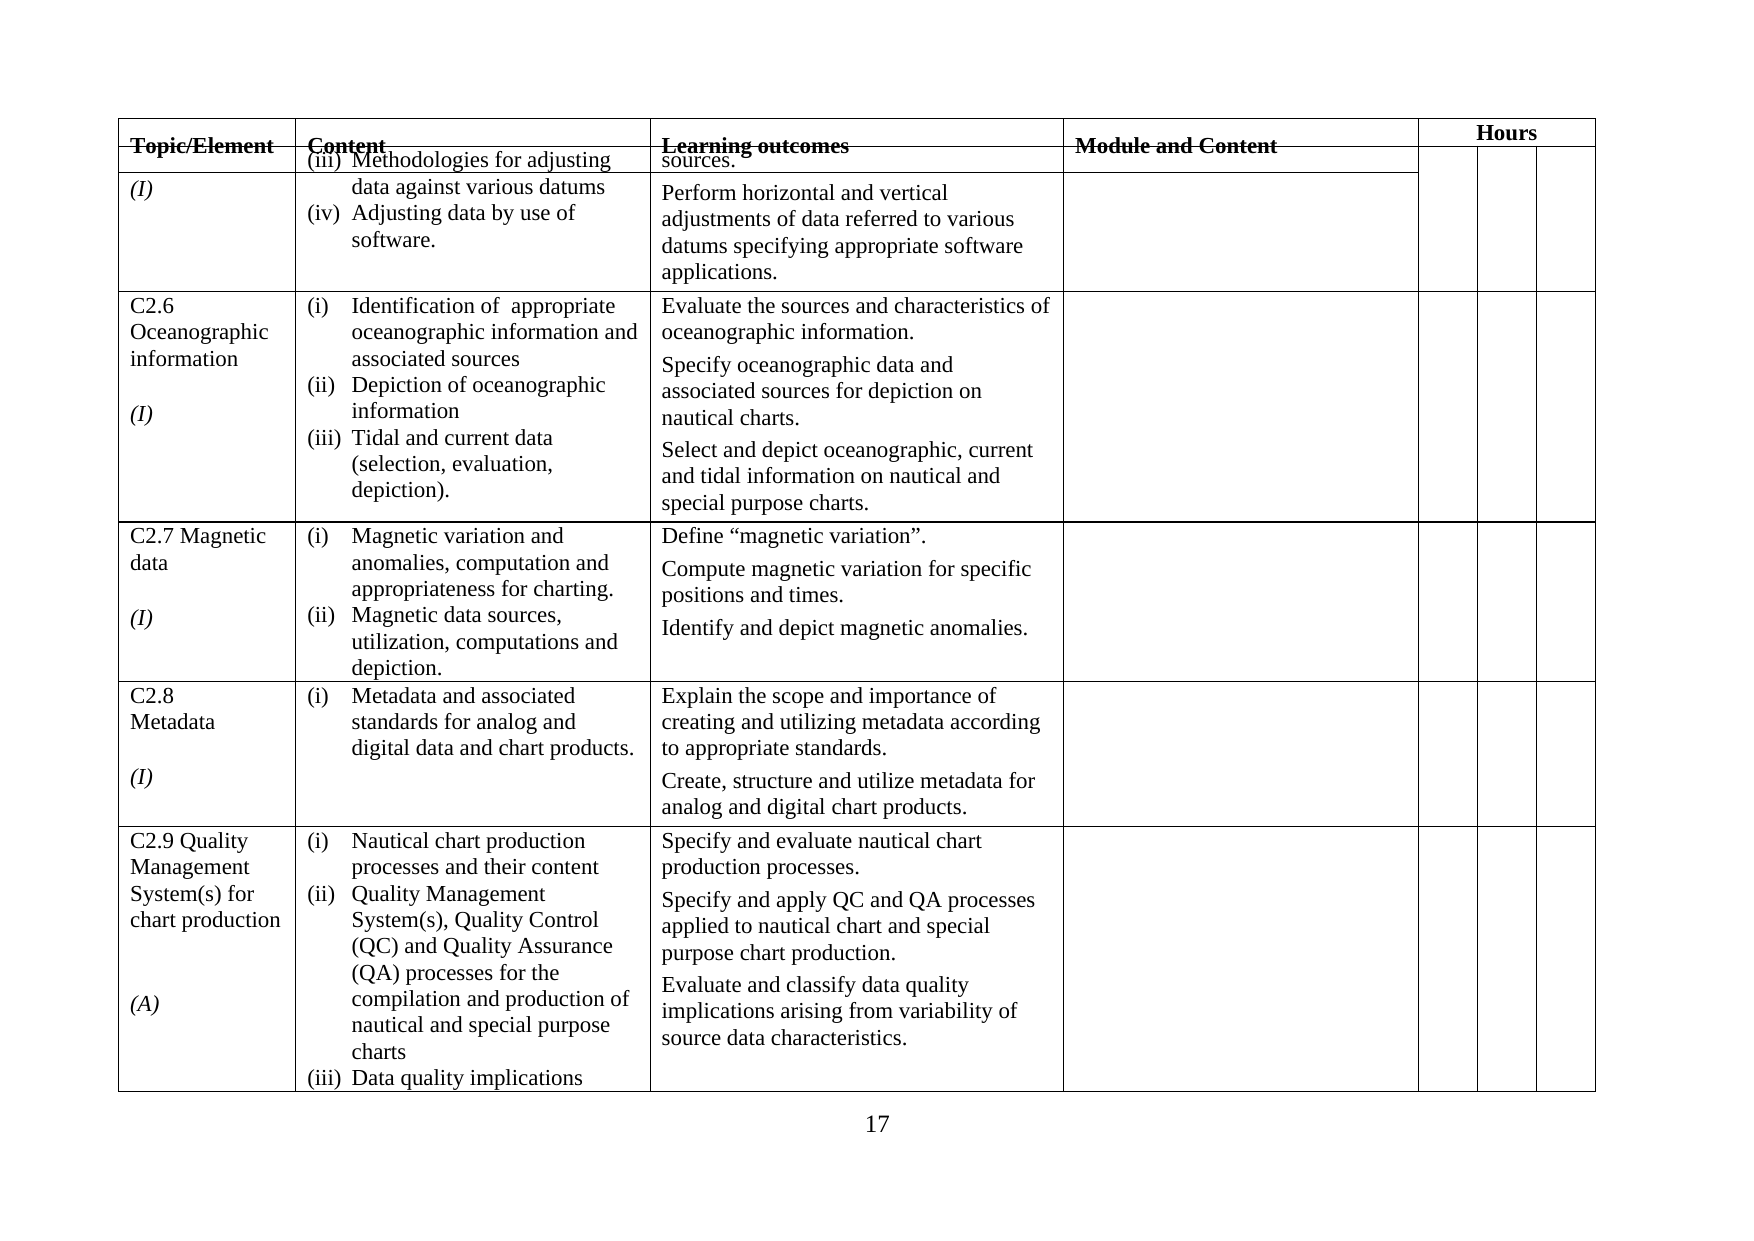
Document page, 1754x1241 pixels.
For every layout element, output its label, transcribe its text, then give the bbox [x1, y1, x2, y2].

table_cell [1419, 827, 1477, 1091]
table_cell [1064, 292, 1418, 521]
table_cell [1537, 827, 1595, 1091]
table_cell [1537, 147, 1595, 291]
table_cell Evaluate the sources and characteristics of oceanographic information. Specify oceanographic data and associated sources for depiction on nautical charts. Select and depict oceanographic, current and tidal information on nautical and special purpose charts. [651, 292, 1063, 521]
table_cell [1419, 523, 1477, 681]
table_cell Metadata and associated standards for analog and digital data and chart products. [296, 682, 650, 826]
table_cell C2.7 Magnetic data (I) [119, 523, 295, 681]
table_cell [1537, 292, 1595, 521]
table_cell C2.6 Oceanographic information (I) [119, 292, 295, 521]
table_cell [1419, 682, 1477, 826]
table_cell [1478, 682, 1536, 826]
table_cell Magnetic variation and anomalies, computation and appropriateness for charting. Magnetic data sources, utilization, computations and depiction. [296, 523, 650, 681]
table_cell [1064, 523, 1418, 681]
table_cell [1478, 147, 1536, 291]
table_cell [1419, 147, 1477, 291]
table_header Hours [1419, 119, 1595, 146]
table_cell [296, 827, 650, 1091]
table_cell [1478, 827, 1536, 1091]
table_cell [651, 827, 1063, 1091]
table_header Learning outcomes [651, 119, 1063, 146]
table_cell [1478, 292, 1536, 521]
table_header Content [296, 119, 650, 146]
table_cell Explain the scope and importance of creating and utilizing metadata according to appropriate standards. Create, structure and utilize metadata for analog and digital chart products. [651, 682, 1063, 826]
table_cell C2.5 Source data adjustment (I) [119, 173, 295, 291]
table_cell [1478, 523, 1536, 681]
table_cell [119, 827, 295, 1091]
table_cell [1064, 827, 1418, 1091]
table_cell [1419, 292, 1477, 521]
table_header Module and Content [1064, 119, 1418, 146]
table_cell C2.5 Source data adjustment (I) [119, 147, 295, 172]
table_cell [296, 147, 650, 172]
table_cell [1537, 523, 1595, 681]
table_cell [1064, 682, 1418, 826]
table_header Topic/Element [119, 119, 295, 146]
table_cell [1064, 147, 1418, 172]
table_cell [1064, 173, 1418, 291]
table_cell [1537, 682, 1595, 826]
table_cell C2.8 Metadata (I) [119, 682, 295, 826]
table_cell Identification of appropriate oceanographic information and associated sources Depiction of oceanographic information Tidal and current data (selection, evaluation, depiction). [296, 292, 650, 521]
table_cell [651, 147, 1063, 172]
table_cell Define “magnetic variation”. Compute magnetic variation for specific positions and times. Identify and depict magnetic anomalies. [651, 523, 1063, 681]
